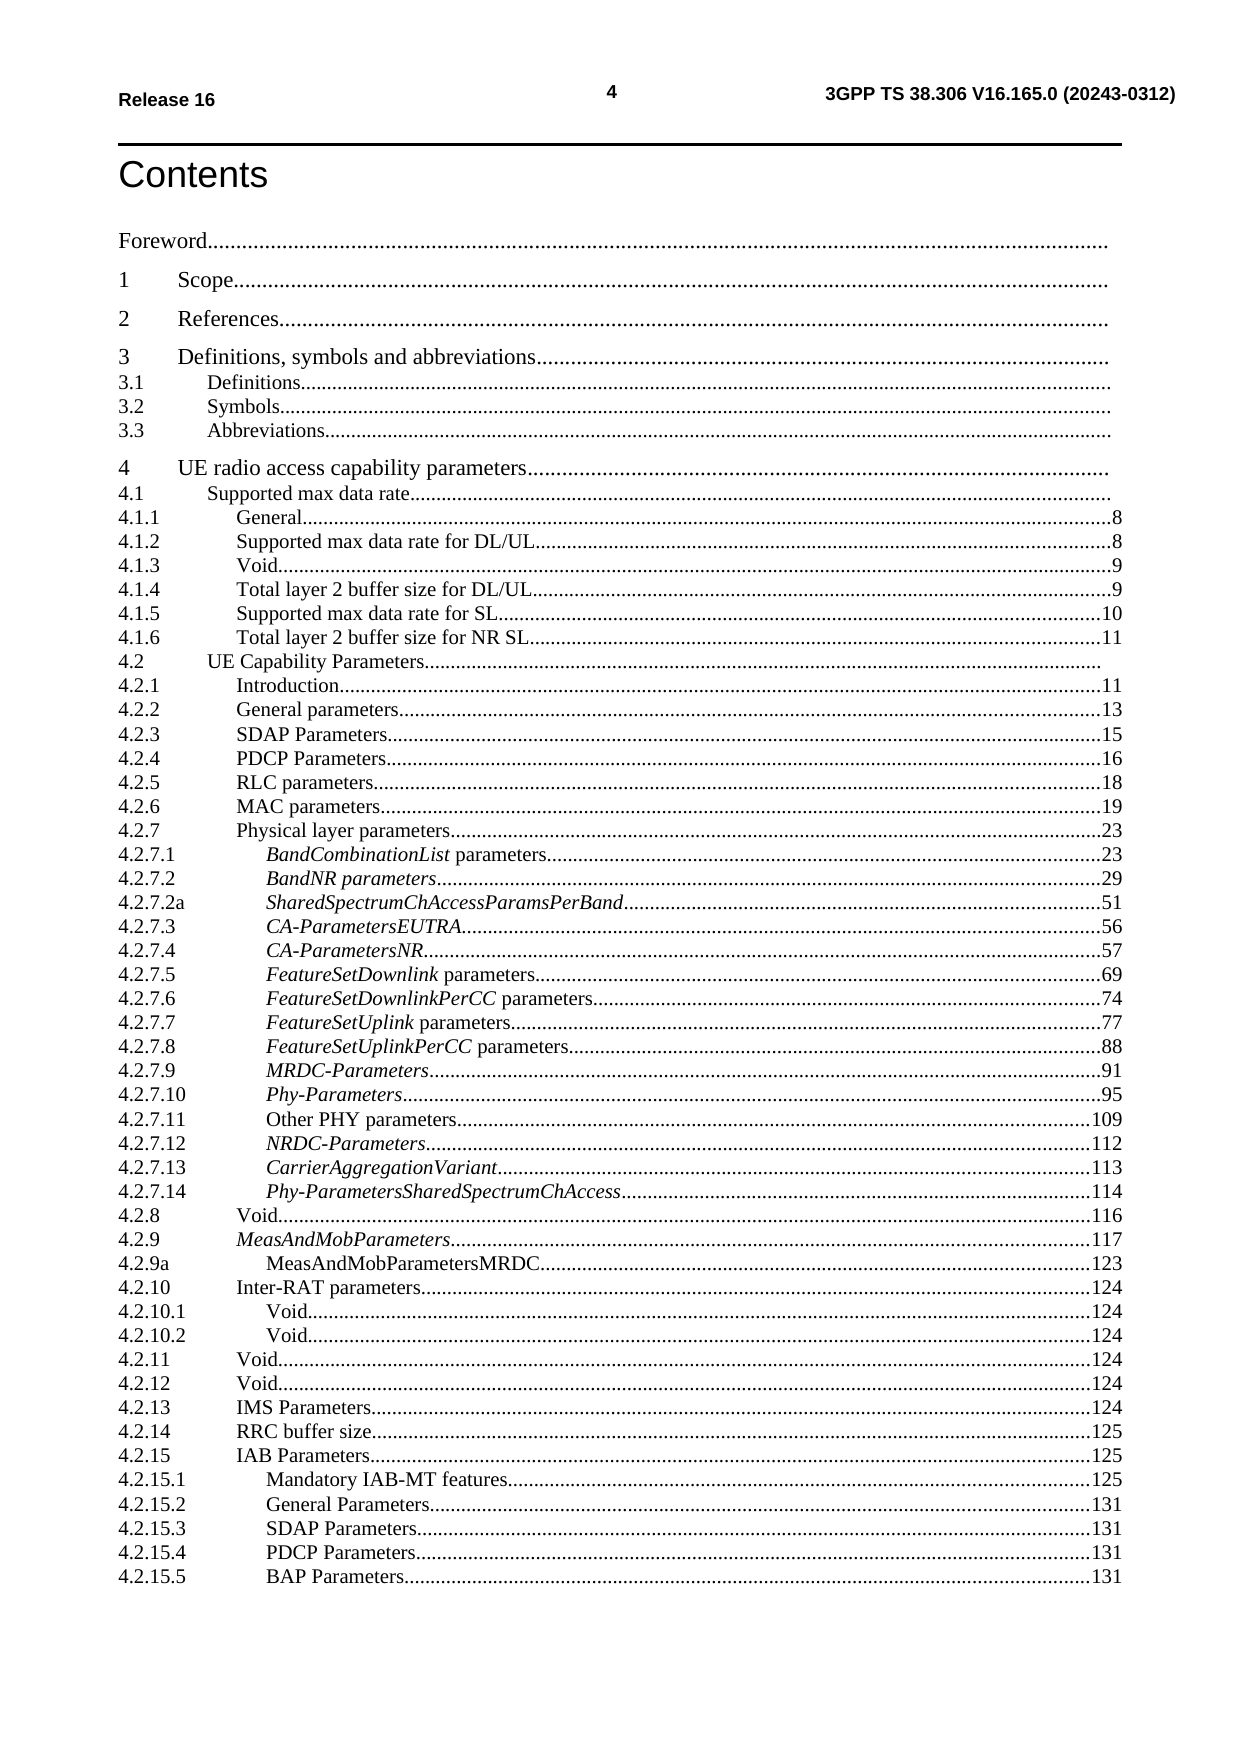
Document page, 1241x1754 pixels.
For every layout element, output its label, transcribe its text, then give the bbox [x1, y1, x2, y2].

text 4.2.15.4 PDCP Parameters 131 [118, 1539, 1122, 1564]
text 4.2.7.1 BandCombinationList parameters 23 [118, 842, 1122, 866]
text 2 References 6 [118, 304, 1078, 331]
text 4.2 UE Capability Parameters 11 [118, 649, 1078, 673]
text 4.2.5 RLC parameters 18 [118, 769, 1122, 794]
text 4.2.9a MeasAndMobParametersMRDC 123 [118, 1251, 1122, 1275]
text 4.2.15.3 SDAP Parameters 131 [118, 1516, 1122, 1539]
text 4.2.7.8 FeatureSetUplinkPerCC parameters 88 [118, 1034, 1122, 1058]
text 4.1.1 General 8 [118, 505, 1122, 529]
text 4.1.5 Supported max data rate for SL 10 [118, 601, 1122, 625]
text 4.2.15.1 Mandatory IAB-MT features 125 [118, 1467, 1122, 1491]
text 4.2.7.3 CA-ParametersEUTRA 56 [118, 914, 1122, 938]
text 4.2.7.13 CarrierAggregationVariant 113 [118, 1154, 1122, 1179]
text 4.2.7.4 CA-ParametersNR 57 [118, 938, 1122, 962]
text 4 UE radio access capability parameters 8 [118, 454, 1078, 481]
text 4.2.7.10 Phy-Parameters 95 [118, 1082, 1122, 1106]
text 4.2.10.1 Void 124 [118, 1299, 1122, 1323]
text 4.1.6 Total layer 2 buffer size for NR SL 11 [118, 625, 1122, 649]
text 4.2.8 Void 116 [118, 1203, 1122, 1227]
text 3.1 Definitions 7 [118, 370, 1078, 394]
text 4.2.11 Void 124 [118, 1347, 1122, 1371]
text 4.2.4 PDCP Parameters 16 [118, 746, 1122, 769]
text Contents [118, 146, 1122, 196]
text 4.2.10.2 Void 124 [118, 1323, 1122, 1347]
text 4.2.6 MAC parameters 19 [118, 794, 1122, 818]
text 4.2.14 RRC buffer size 125 [118, 1419, 1122, 1443]
text 4.2.7.9 MRDC-Parameters 91 [118, 1058, 1122, 1082]
text 4.1.4 Total layer 2 buffer size for DL/UL 9 [118, 577, 1122, 601]
text 3.2 Symbols 7 [118, 394, 1078, 418]
text 4.2.7.14 Phy-ParametersSharedSpectrumChAccess 114 [118, 1179, 1122, 1203]
text 4.2.7.11 Other PHY parameters 109 [118, 1106, 1122, 1131]
text 4.2.7.2a SharedSpectrumChAccessParamsPerBand 51 [118, 890, 1122, 914]
text 4.2.7.6 FeatureSetDownlinkPerCC parameters 74 [118, 986, 1122, 1010]
text 1 Scope 6 [118, 266, 1078, 292]
text 4.2.9 MeasAndMobParameters 117 [118, 1227, 1122, 1251]
text 3 Definitions, symbols and abbreviations 7 [118, 343, 1078, 370]
text 4.1 Supported max data rate 8 [118, 481, 1078, 505]
text 4.2.3 SDAP Parameters 15 [118, 721, 1122, 746]
text 4.2.7.5 FeatureSetDownlink parameters 69 [118, 962, 1122, 986]
text 4.2.7 Physical layer parameters 23 [118, 818, 1122, 842]
text 4.2.10 Inter-RAT parameters 124 [118, 1275, 1122, 1299]
text Foreword 5 [118, 227, 1078, 253]
text 4.2.1 Introduction 11 [118, 673, 1122, 697]
text 4.2.7.2 BandNR parameters 29 [118, 866, 1122, 890]
text 3.3 Abbreviations 7 [118, 418, 1078, 442]
text 4.2.7.7 FeatureSetUplink parameters 77 [118, 1010, 1122, 1034]
text 4.2.15.2 General Parameters 131 [118, 1491, 1122, 1516]
text 4.1.2 Supported max data rate for DL/UL 8 [118, 529, 1122, 553]
text 4.2.2 General parameters 13 [118, 697, 1122, 721]
text 4.2.15.5 BAP Parameters 131 [118, 1564, 1122, 1588]
text 4.2.15 IAB Parameters 125 [118, 1443, 1122, 1467]
text 4.2.7.12 NRDC-Parameters 112 [118, 1131, 1122, 1154]
text 4.1.3 Void 9 [118, 553, 1122, 577]
text 4.2.12 Void 124 [118, 1371, 1122, 1395]
text 4.2.13 IMS Parameters 124 [118, 1395, 1122, 1419]
